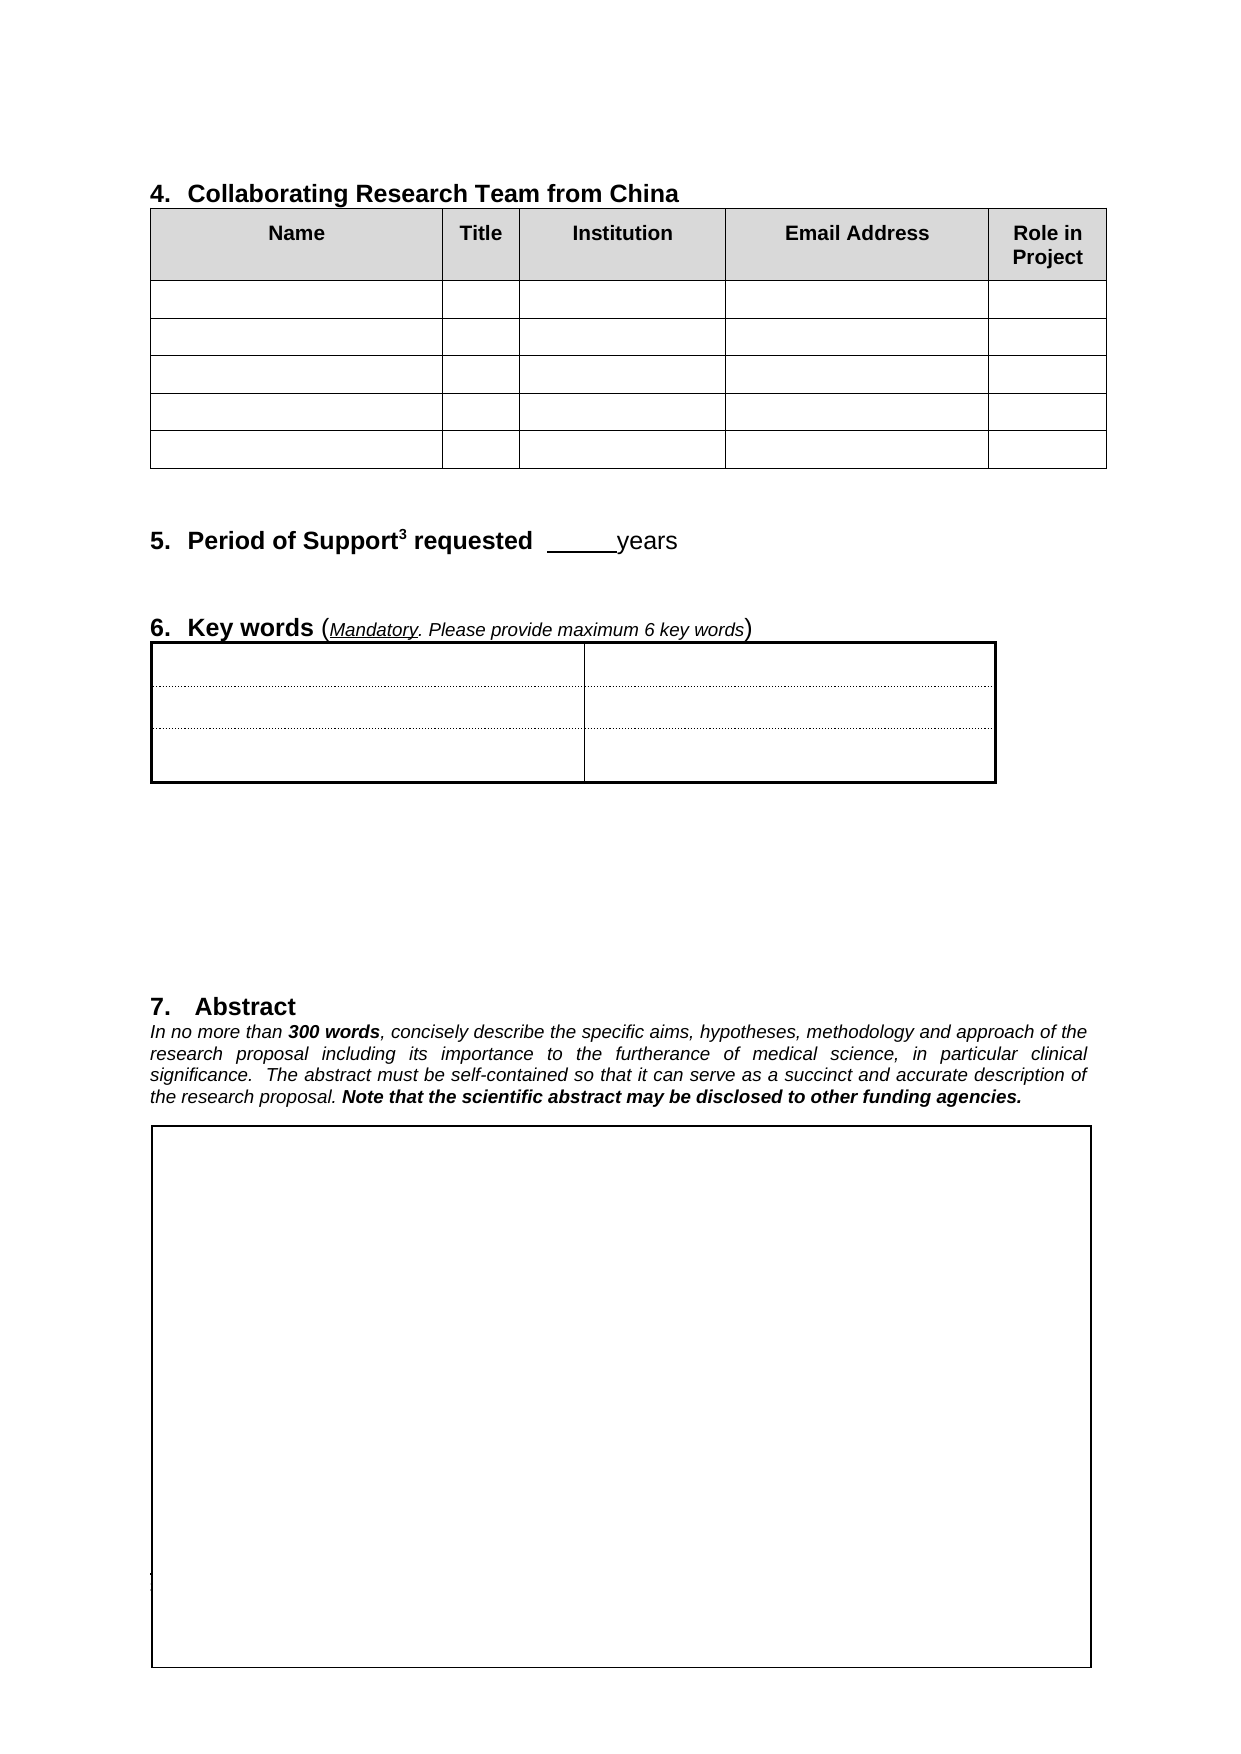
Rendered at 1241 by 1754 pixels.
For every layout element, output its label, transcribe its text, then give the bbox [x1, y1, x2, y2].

table_cell [585, 686, 994, 728]
table_header Title [443, 209, 519, 280]
table_header [585, 644, 994, 686]
table_header Institution [520, 209, 725, 280]
table_cell [443, 431, 519, 468]
table_header Email Address [726, 209, 988, 280]
table_header [153, 644, 584, 686]
table_cell [989, 394, 1106, 430]
table_cell [520, 356, 725, 393]
table_cell [443, 281, 519, 318]
table_cell [153, 728, 584, 781]
table_cell [726, 431, 988, 468]
list Key words (Mandatory. Please provide maximum 6 key words) [150, 612, 1090, 641]
table_cell [520, 431, 725, 468]
table_cell [443, 319, 519, 355]
table_cell [520, 319, 725, 355]
table_cell [989, 356, 1106, 393]
table_cell [151, 356, 442, 393]
table_header Name [151, 209, 442, 280]
table_cell [726, 394, 988, 430]
table_cell [520, 281, 725, 318]
table_cell [585, 728, 994, 781]
table_cell [153, 686, 584, 728]
table_cell [989, 281, 1106, 318]
table_cell [443, 356, 519, 393]
table_cell [151, 394, 442, 430]
table_cell [151, 431, 442, 468]
table_cell [989, 431, 1106, 468]
text In no more than 300 words, concisely describe the specific aims, hypotheses, methodology and approach of the research proposal including its importance to the furtherance of medical science, in particular clinical significance. The abstract must be self-contained so that it can serve as a succinct and accurate description of the research proposal. Note that the scientific abstract may be disclosed to other funding agencies. [150, 1021, 1090, 1107]
table_cell [151, 319, 442, 355]
table_cell [151, 281, 442, 318]
list Period of Support requested years [150, 526, 1090, 555]
table_cell [726, 281, 988, 318]
table_cell [520, 394, 725, 430]
subtitle Abstract [150, 992, 1090, 1021]
table_cell [443, 394, 519, 430]
table_cell [726, 356, 988, 393]
list Collaborating Research Team from China [150, 179, 1090, 207]
table_header Role in Project [989, 209, 1106, 280]
table_cell [989, 319, 1106, 355]
table_cell [726, 319, 988, 355]
